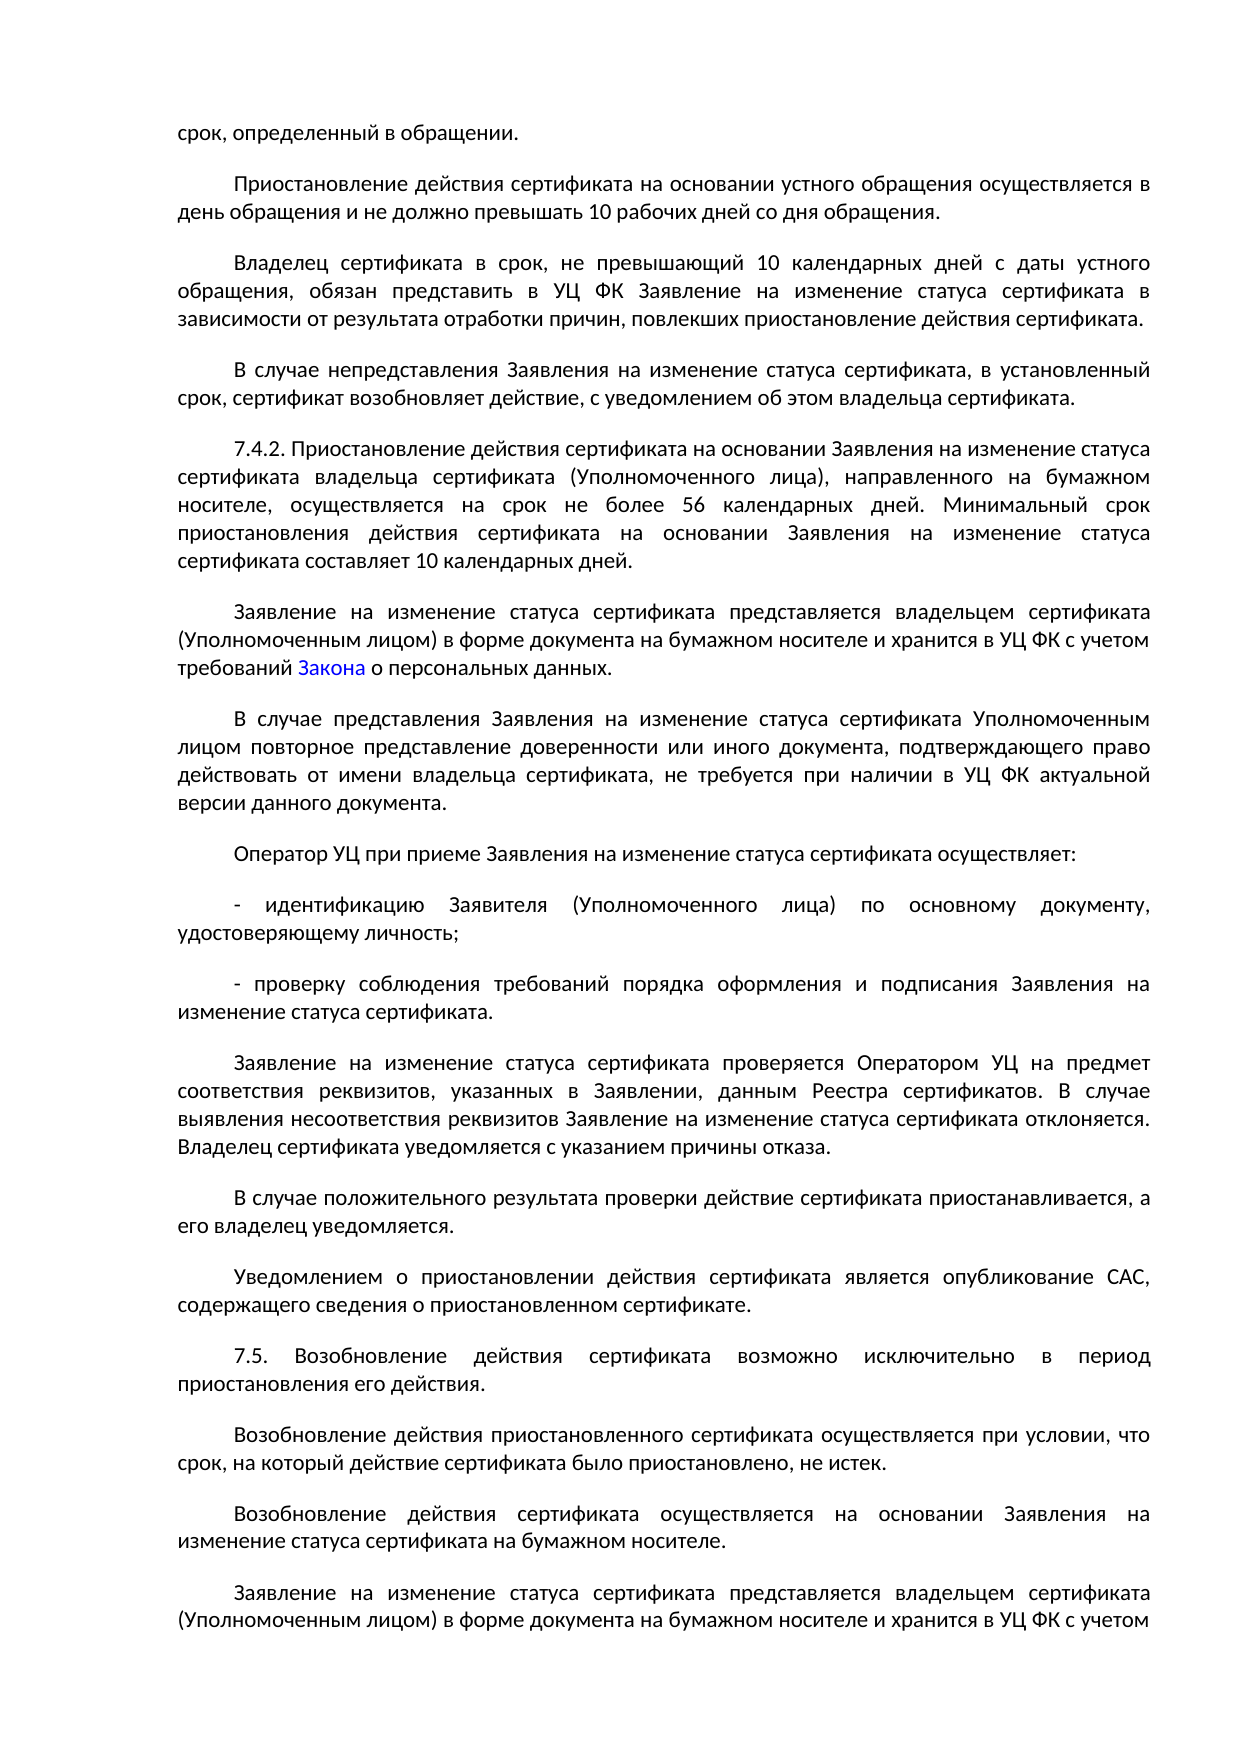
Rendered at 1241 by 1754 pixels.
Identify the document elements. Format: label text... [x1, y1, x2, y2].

text Владелец сертификата в срок, не превышающий 10 календарных дней с даты устного обращения, обязан представить в УЦ ФК Заявление на изменение статуса сертификата в зависимости от результата отработки причин, повлекших приостановление действия сертификата. [177, 248, 1152, 332]
text Приостановление действия сертификата на основании устного обращения осуществляется в день обращения и не должно превышать 10 рабочих дней со дня обращения. [177, 169, 1152, 225]
text Оператор УЦ при приеме Заявления на изменение статуса сертификата осуществляет: [177, 839, 1152, 867]
text 7.4.2. Приостановление действия сертификата на основании Заявления на изменение статуса сертификата владельца сертификата (Уполномоченного лица), направленного на бумажном носителе, осуществляется на срок не более 56 календарных дней. Минимальный срок приостановления действия сертификата на основании Заявления на изменение статуса сертификата составляет 10 календарных дней. [177, 434, 1152, 574]
text - проверку соблюдения требований порядка оформления и подписания Заявления на изменение статуса сертификата. [177, 969, 1152, 1025]
text В случае непредставления Заявления на изменение статуса сертификата, в установленный срок, сертификат возобновляет действие, с уведомлением об этом владельца сертификата. [177, 355, 1152, 411]
text Заявление на изменение статуса сертификата проверяется Оператором УЦ на предмет соответствия реквизитов, указанных в Заявлении, данным Реестра сертификатов. В случае выявления несоответствия реквизитов Заявление на изменение статуса сертификата отклоняется. Владелец сертификата уведомляется с указанием причины отказа. [177, 1048, 1152, 1160]
text В случае представления Заявления на изменение статуса сертификата Уполномоченным лицом повторное представление доверенности или иного документа, подтверждающего право действовать от имени владельца сертификата, не требуется при наличии в УЦ ФК актуальной версии данного документа. [177, 704, 1152, 816]
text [177, 1578, 1152, 1634]
text Возобновление действия сертификата осуществляется на основании Заявления на изменение статуса сертификата на бумажном носителе. [177, 1499, 1152, 1555]
text Уведомлением о приостановлении действия сертификата является опубликование САС, содержащего сведения о приостановленном сертификате. [177, 1262, 1152, 1318]
text В случае положительного результата проверки действие сертификата приостанавливается, а его владелец уведомляется. [177, 1183, 1152, 1239]
text 7.5. Возобновление действия сертификата возможно исключительно в период приостановления его действия. [177, 1341, 1152, 1397]
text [177, 118, 1152, 146]
text Возобновление действия приостановленного сертификата осуществляется при условии, что срок, на который действие сертификата было приостановлено, не истек. [177, 1420, 1152, 1476]
text - идентификацию Заявителя (Уполномоченного лица) по основному документу, удостоверяющему личность; [177, 890, 1152, 946]
